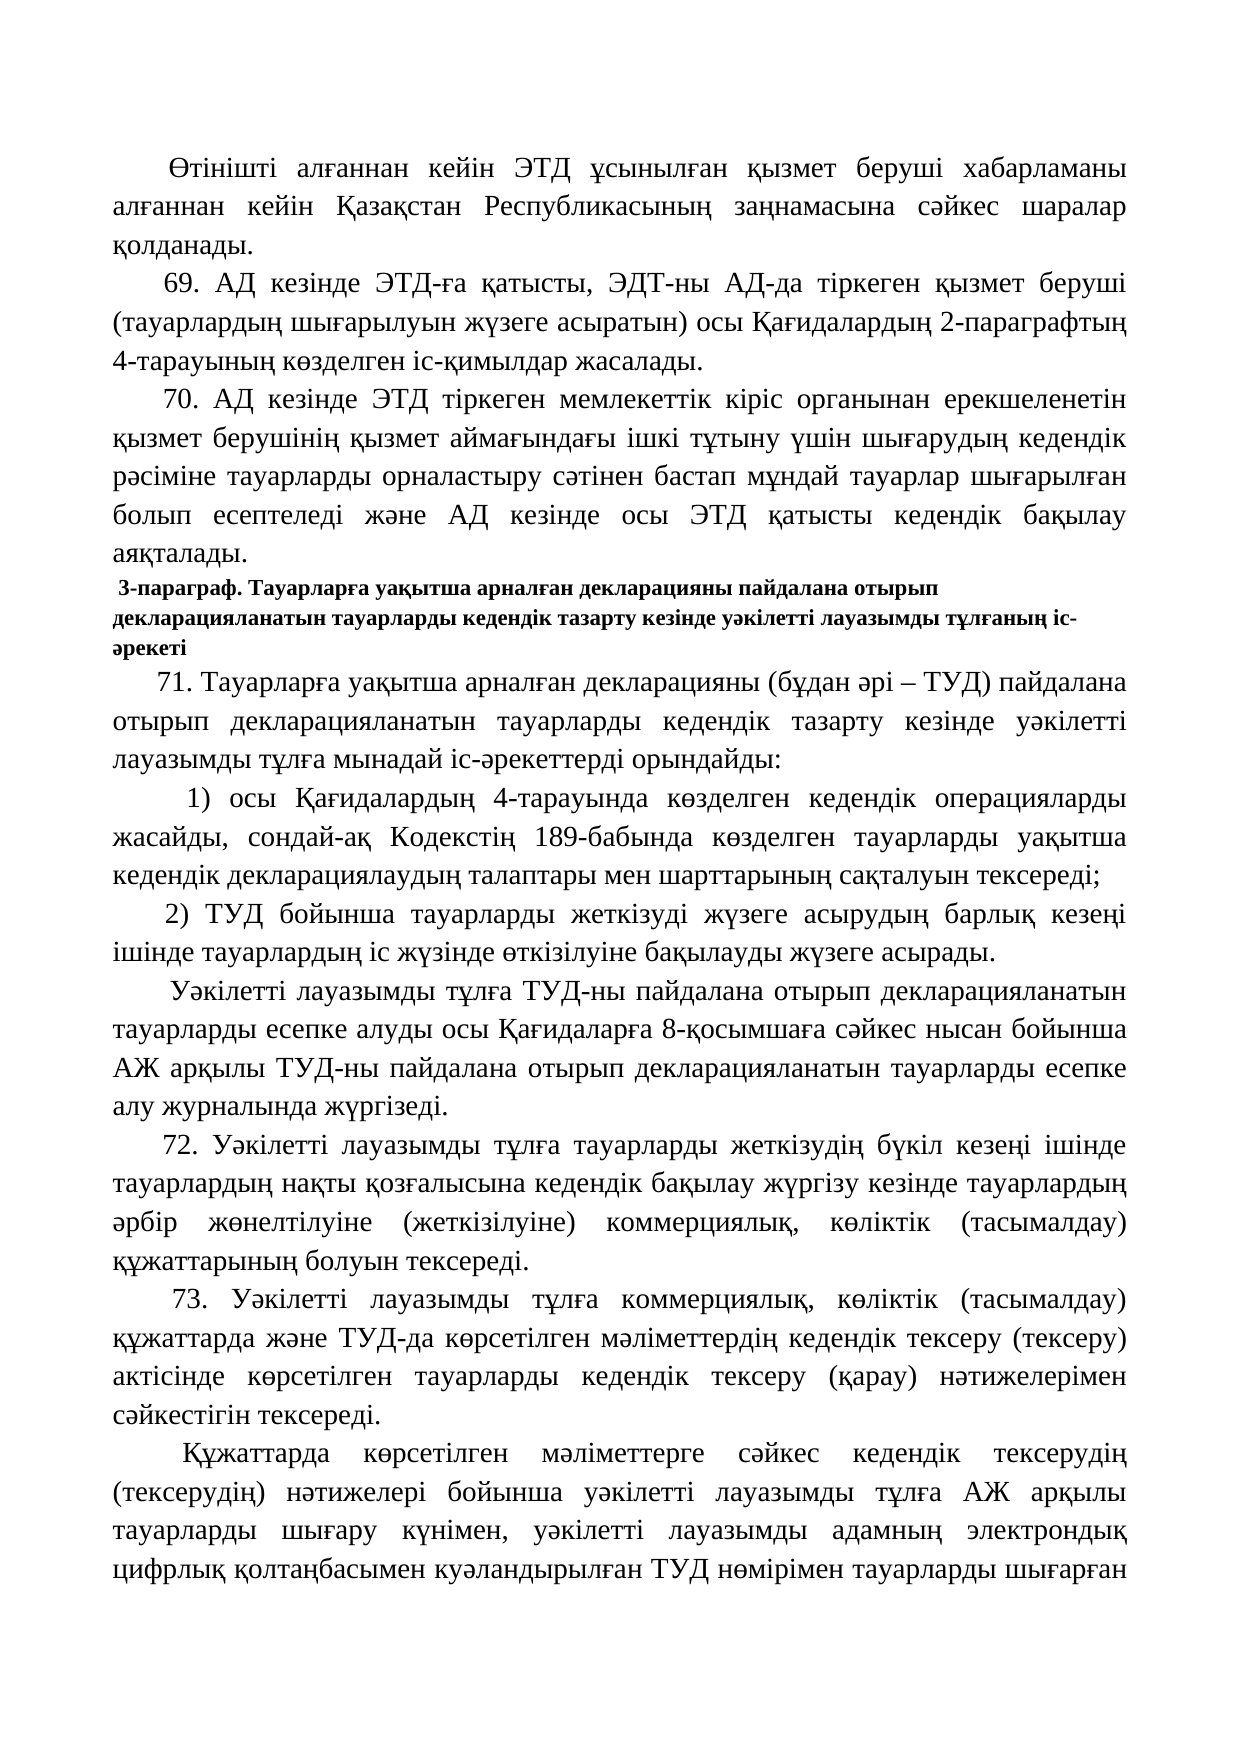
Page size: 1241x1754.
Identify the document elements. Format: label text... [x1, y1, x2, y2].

text 71. Тауарларға уақытша арналған декларацияны (бұдан әрі – ТУД) пайдалана отырып декларацияланатын тауарларды кедендік тазарту кезінде уәкілетті лауазымды тұлға мынадай іс-әрекеттерді орындайды: [112, 664, 1128, 775]
text 73. Уәкілетті лауазымды тұлға коммерциялық, көліктік (тасымалдау) құжаттарда және ТУД-да көрсетілген мәліметтердің кедендік тексеру (тексеру) актісінде көрсетілген тауарларды кедендік тексеру (қарау) нәтижелерімен сәйкестігін тексереді. [112, 1281, 1128, 1430]
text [112, 1435, 1128, 1584]
text Уәкілетті лауазымды тұлға ТУД-ны пайдалана отырып декларацияланатын тауарларды есепке алуды осы Қағидаларға 8-қосымшаға сәйкес нысан бойынша АЖ арқылы ТУД-ны пайдалана отырып декларацияланатын тауарларды есепке алу журналында жүргізеді. [112, 973, 1128, 1122]
text 72. Уәкілетті лауазымды тұлға тауарларды жеткізудің бүкіл кезеңі ішінде тауарлардың нақты қозғалысына кедендік бақылау жүргізу кезінде тауарлардың әрбір жөнелтілуіне (жеткізілуіне) коммерциялық, көліктік (тасымалдау) құжаттарының болуын тексереді. [112, 1127, 1128, 1276]
text Өтінішті алғаннан кейін ЭТД ұсынылған қызмет беруші хабарламаны алғаннан кейін Қазақстан Республикасының заңнамасына сәйкес шаралар қолданады. [112, 150, 1128, 261]
text 70. АД кезінде ЭТД тіркеген мемлекеттік кіріс органынан ерекшеленетін қызмет берушінің қызмет аймағындағы ішкі тұтыну үшін шығарудың кедендік рәсіміне тауарларды орналастыру сәтінен бастап мұндай тауарлар шығарылған болып есептеледі және АД кезінде осы ЭТД қатысты кедендік бақылау аяқталады. [112, 381, 1128, 569]
text 2) ТУД бойынша тауарларды жеткізуді жүзеге асырудың барлық кезеңі ішінде тауарлардың іс жүзінде өткізілуіне бақылауды жүзеге асырады. [112, 896, 1128, 968]
text 1) осы Қағидалардың 4-тарауында көзделген кедендік операцияларды жасайды, сондай-ақ Кодекстің 189-бабында көзделген тауарларды уақытша кедендік декларациялаудың талаптары мен шарттарының сақталуын тексереді; [112, 780, 1128, 891]
text 3-параграф. Тауарларға уақытша арналған декларацияны пайдалана отырып декларацияланатын тауарларды кедендік тазарту кезінде уәкілетті лауазымды тұлғаның іс-әрекеті [112, 574, 1128, 661]
text 69. АД кезінде ЭТД-ға қатысты, ЭДТ-ны АД-да тіркеген қызмет беруші (тауарлардың шығарылуын жүзеге асыратын) осы Қағидалардың 2-параграфтың 4-тарауының көзделген іс-қимылдар жасалады. [112, 266, 1128, 376]
